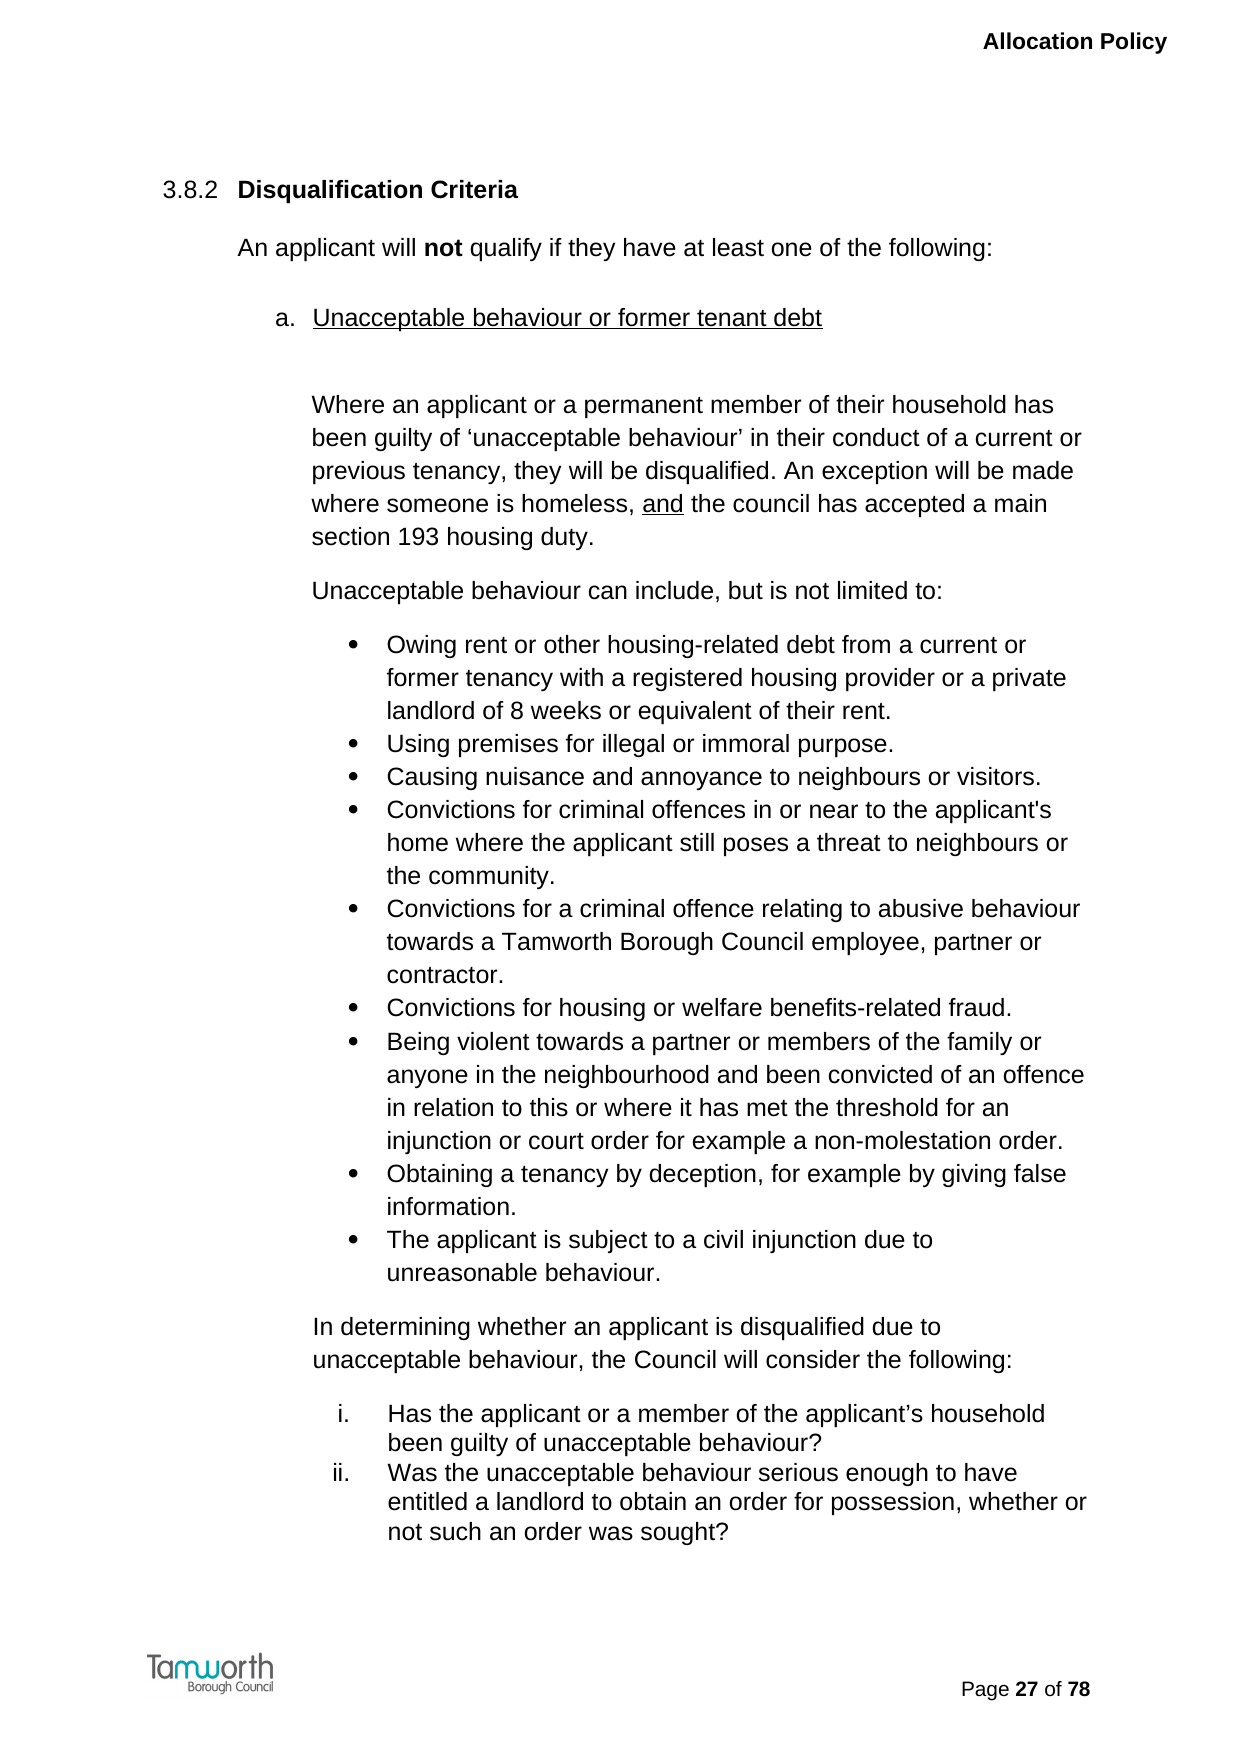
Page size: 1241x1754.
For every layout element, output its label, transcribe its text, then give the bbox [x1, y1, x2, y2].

subtitle Unacceptable behaviour or former tenant debt [275, 303, 1090, 332]
list Obtaining a tenancy by deception, for example by giving false information. [349, 1159, 1090, 1221]
text In determining whether an applicant is disqualified due to unacceptable behaviour, the Council will consider the following: [312, 1312, 1090, 1373]
list Using premises for illegal or immoral purpose. [349, 729, 1090, 758]
list Convictions for criminal offences in or near to the applicant's home where the applicant still poses a threat to neighbours or the community. [349, 795, 1090, 890]
list The applicant is subject to a civil injunction due to unreasonable behaviour. [349, 1225, 1090, 1287]
text Unacceptable behaviour can include, but is not limited to: [310, 576, 1090, 604]
list An applicant will not qualify if they have at least one of the following: [237, 232, 1090, 261]
text Where an applicant or a permanent member of their household has been guilty of ‘unacceptable behaviour’ in their conduct of a current or previous tenancy, they will be disqualified. An exception will be made where someone is homeless, and the council has accepted a main section 193 housing duty. [311, 390, 1090, 551]
subtitle 3.8.2 Disqualification Criteria [162, 175, 1090, 204]
list Convictions for housing or welfare benefits-related fraud. [349, 993, 1090, 1022]
picture [144, 1650, 276, 1697]
list Causing nuisance and annoyance to neighbours or visitors. [349, 762, 1090, 791]
list Has the applicant or a member of the applicant’s household been guilty of unacceptable behaviour? [350, 1399, 1090, 1457]
list Was the unacceptable behaviour serious enough to have entitled a landlord to obtain an order for possession, whether or not such an order was sought? [350, 1458, 1090, 1546]
list Being violent towards a partner or members of the family or anyone in the neighbourhood and been convicted of an offence in relation to this or where it has met the threshold for an injunction or court order for example a non-molestation order. [349, 1026, 1090, 1154]
list Owing rent or other housing-related debt from a current or former tenancy with a registered housing provider or a private landlord of 8 weeks or equivalent of their rent. [349, 629, 1090, 724]
list Convictions for a criminal offence relating to abusive behaviour towards a Tamworth Borough Council employee, partner or contractor. [349, 894, 1090, 989]
